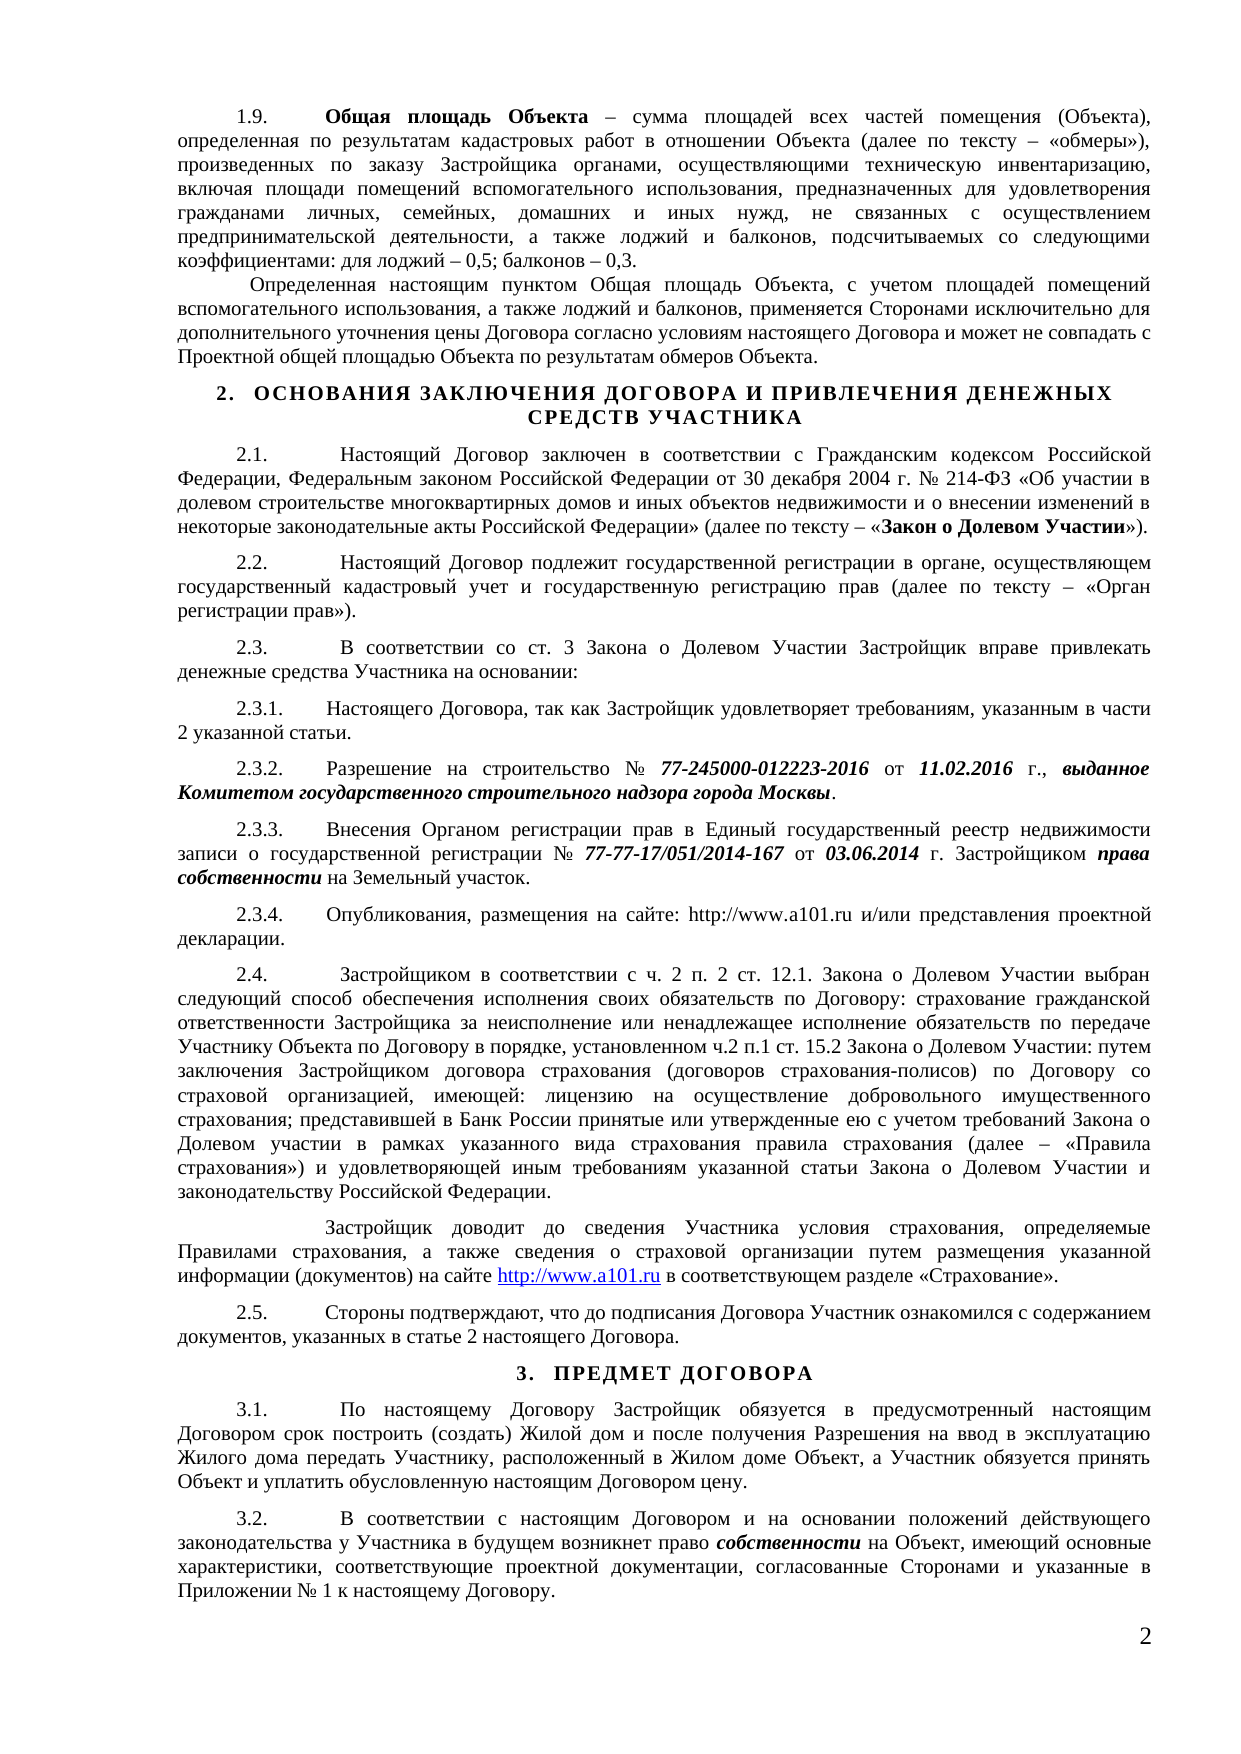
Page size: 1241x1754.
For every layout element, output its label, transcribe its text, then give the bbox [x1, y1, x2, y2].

text Застройщик доводит до сведения Участника условия страхования, определяемые Правилами страхования, а также сведения о страховой организации путем размещения указанной информации (документов) на сайте http://www.a101.ru в соответствующем разделе «Страхование». [177, 1215, 1152, 1287]
list Общая площадь Объекта – сумма площадей всех частей помещения (Объекта), определенная по результатам кадастровых работ в отношении Объекта (далее по тексту – «обмеры»), произведенных по заказу Застройщика органами, осуществляющими техническую инвентаризацию, включая площади помещений вспомогательного использования, предназначенных для удовлетворения гражданами личных, семейных, домашних и иных нужд, не связанных с осуществлением предпринимательской деятельности, а также лоджий и балконов, подсчитываемых со следующими коэффициентами: для лоджий – 0,5; балконов – 0,3. [177, 104, 1152, 272]
list В соответствии со ст. 3 Закона о Долевом Участии Застройщик вправе привлекать денежные средства Участника на основании: [177, 635, 1152, 683]
list Разрешение на строительство № 77-245000-012223-2016 от 11.02.2016 г., выданное Комитетом государственного строительного надзора города Москвы. [177, 756, 1152, 804]
list Настоящего Договора, так как Застройщик удовлетворяет требованиям, указанным в части 2 указанной статьи. [177, 696, 1152, 744]
list ОСНОВАНИЯ ЗАКЛЮЧЕНИЯ ДОГОВОРА И ПРИВЛЕЧЕНИЯ ДЕНЕЖНЫХ СРЕДСТВ УЧАСТНИКА [177, 381, 1152, 429]
list По настоящему Договору Застройщик обязуется в предусмотренный настоящим Договором срок построить (создать) Жилой дом и после получения Разрешения на ввод в эксплуатацию Жилого дома передать Участнику, расположенный в Жилом доме Объект, а Участник обязуется принять Объект и уплатить обусловленную настоящим Договором цену. [177, 1397, 1152, 1493]
list ПРЕДМЕТ ДОГОВОРА [177, 1361, 1152, 1385]
list В соответствии с настоящим Договором и на основании положений действующего законодательства у Участника в будущем возникнет право собственности на Объект, имеющий основные характеристики, соответствующие проектной документации, согласованные Сторонами и указанные в Приложении № 1 к настоящему Договору. [177, 1506, 1152, 1602]
list Опубликования, размещения на сайте: http://www. и/или представления проектной декларации. [177, 902, 1152, 950]
text Определенная настоящим пунктом Общая площадь Объекта, с учетом площадей помещений вспомогательного использования, а также лоджий и балконов, применяется Сторонами исключительно для дополнительного уточнения цены Договора согласно условиям настоящего Договора и может не совпадать с Проектной общей площадью Объекта по результатам обмеров Объекта. [177, 272, 1152, 368]
list Настоящий Договор заключен в соответствии с Гражданским кодексом Российской Федерации, Федеральным законом Российской Федерации от 30 декабря 2004 г. № 214-ФЗ «Об участии в долевом строительстве многоквартирных домов и иных объектов недвижимости и о внесении изменений в некоторые законодательные акты Российской Федерации» (далее по тексту – «Закон о Долевом Участии»). [177, 442, 1152, 538]
list Внесения Органом регистрации прав в Единый государственный реестр недвижимости записи о государственной регистрации № 77-77-17/051/2014-167 от 03.06.2014 г. Застройщиком права собственности на Земельный участок. [177, 817, 1152, 889]
list Застройщиком в соответствии с ч. 2 п. 2 ст. 12.1. Закона о Долевом Участии выбран следующий способ обеспечения исполнения своих обязательств по Договору: страхование гражданской ответственности Застройщика за неисполнение или ненадлежащее исполнение обязательств по передаче Участнику Объекта по Договору в порядке, установленном ч.2 п.1 ст. 15.2 Закона о Долевом Участии: путем заключения Застройщиком договора страхования (договоров страхования-полисов) по Договору со страховой организацией, имеющей: лицензию на осуществление добровольного имущественного страхования; представившей в Банк России принятые или утвержденные ею с учетом требований Закона о Долевом участии в рамках указанного вида страхования правила страхования (далее – «Правила страхования») и удовлетворяющей иным требованиям указанной статьи Закона о Долевом Участии и законодательству Российской Федерации. [177, 962, 1152, 1203]
list Стороны подтверждают, что до подписания Договора Участник ознакомился с содержанием документов, указанных в статье 2 настоящего Договора. [177, 1300, 1152, 1348]
list Настоящий Договор подлежит государственной регистрации в органе, осуществляющем государственный кадастровый учет и государственную регистрацию прав (далее по тексту – «Орган регистрации прав»). [177, 550, 1152, 622]
